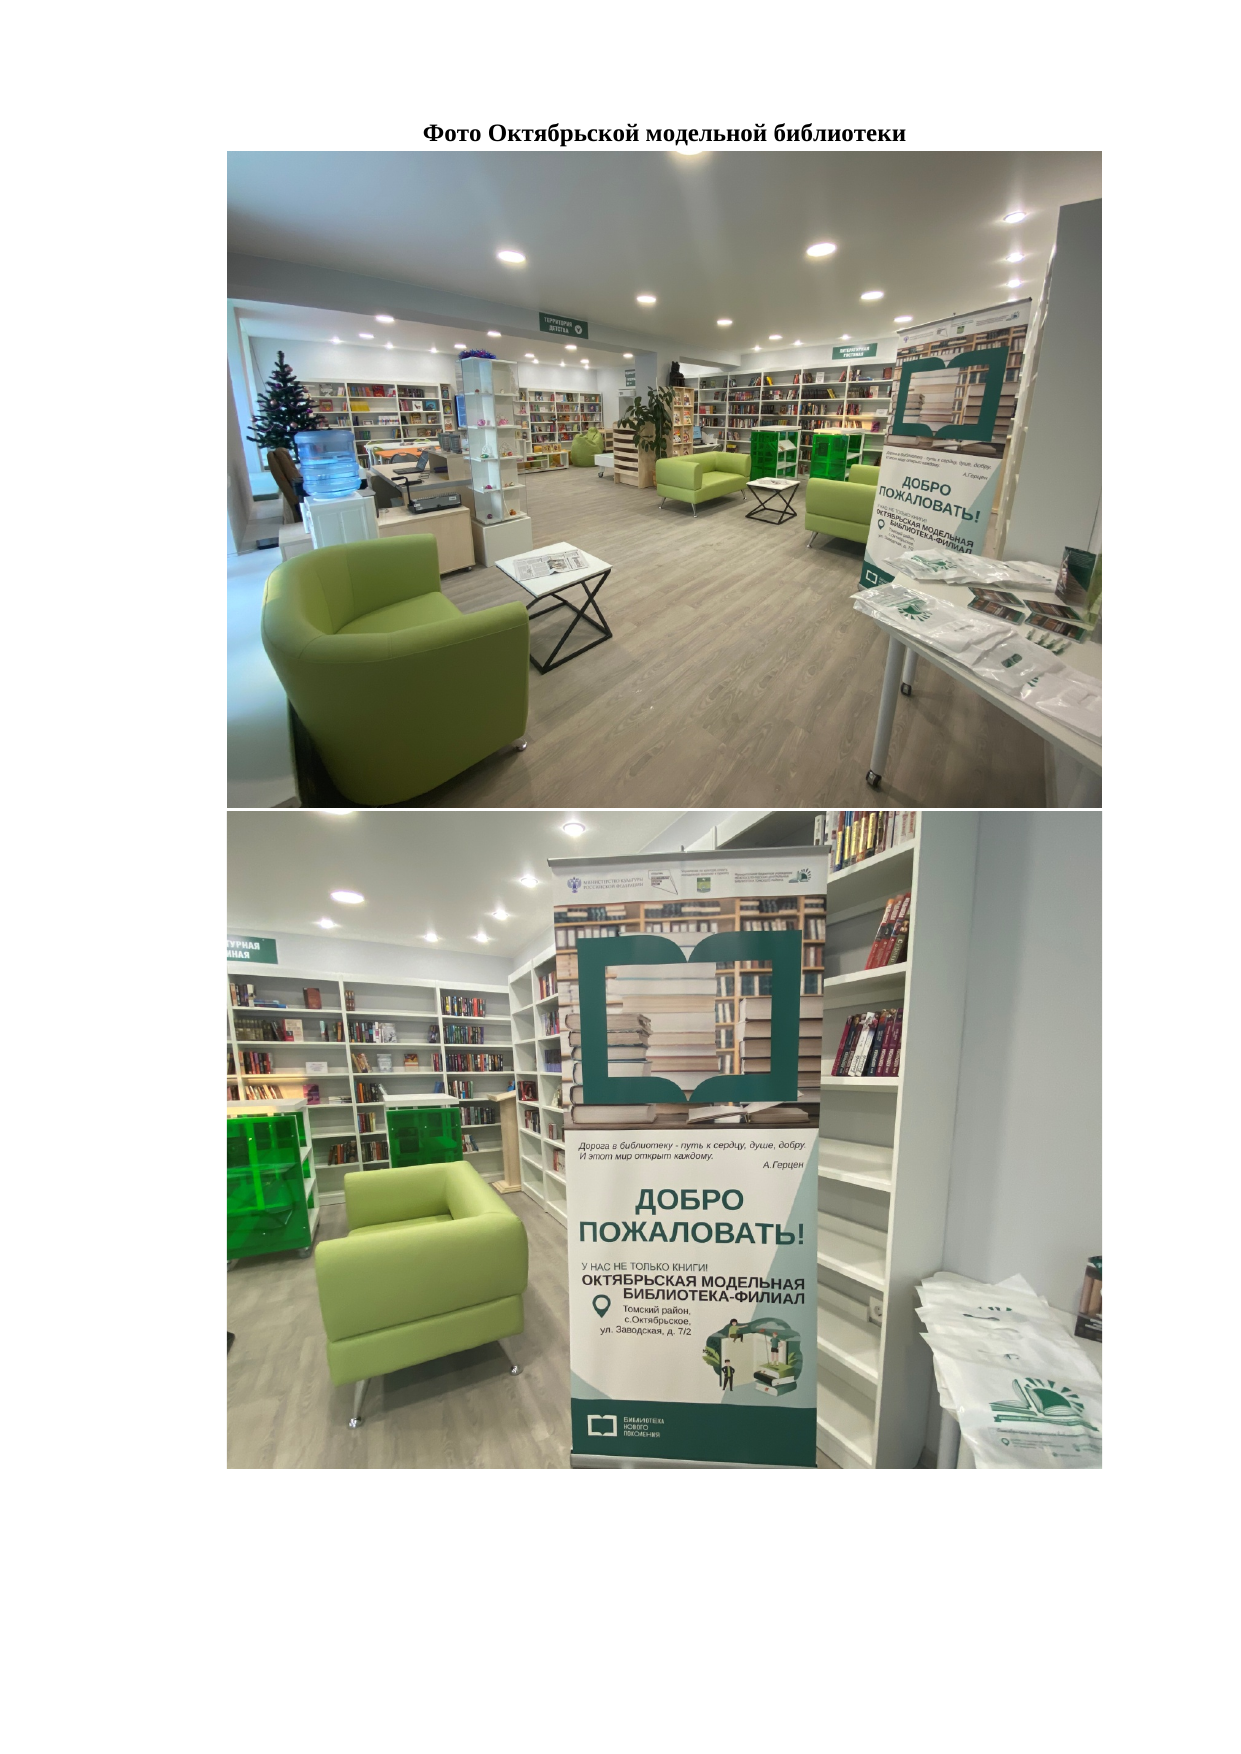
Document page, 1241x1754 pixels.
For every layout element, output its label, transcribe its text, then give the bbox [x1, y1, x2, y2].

picture [227, 151, 1102, 808]
picture [226, 811, 1103, 1469]
text Фото Октябрьской модельной библиотеки [177, 118, 1152, 147]
